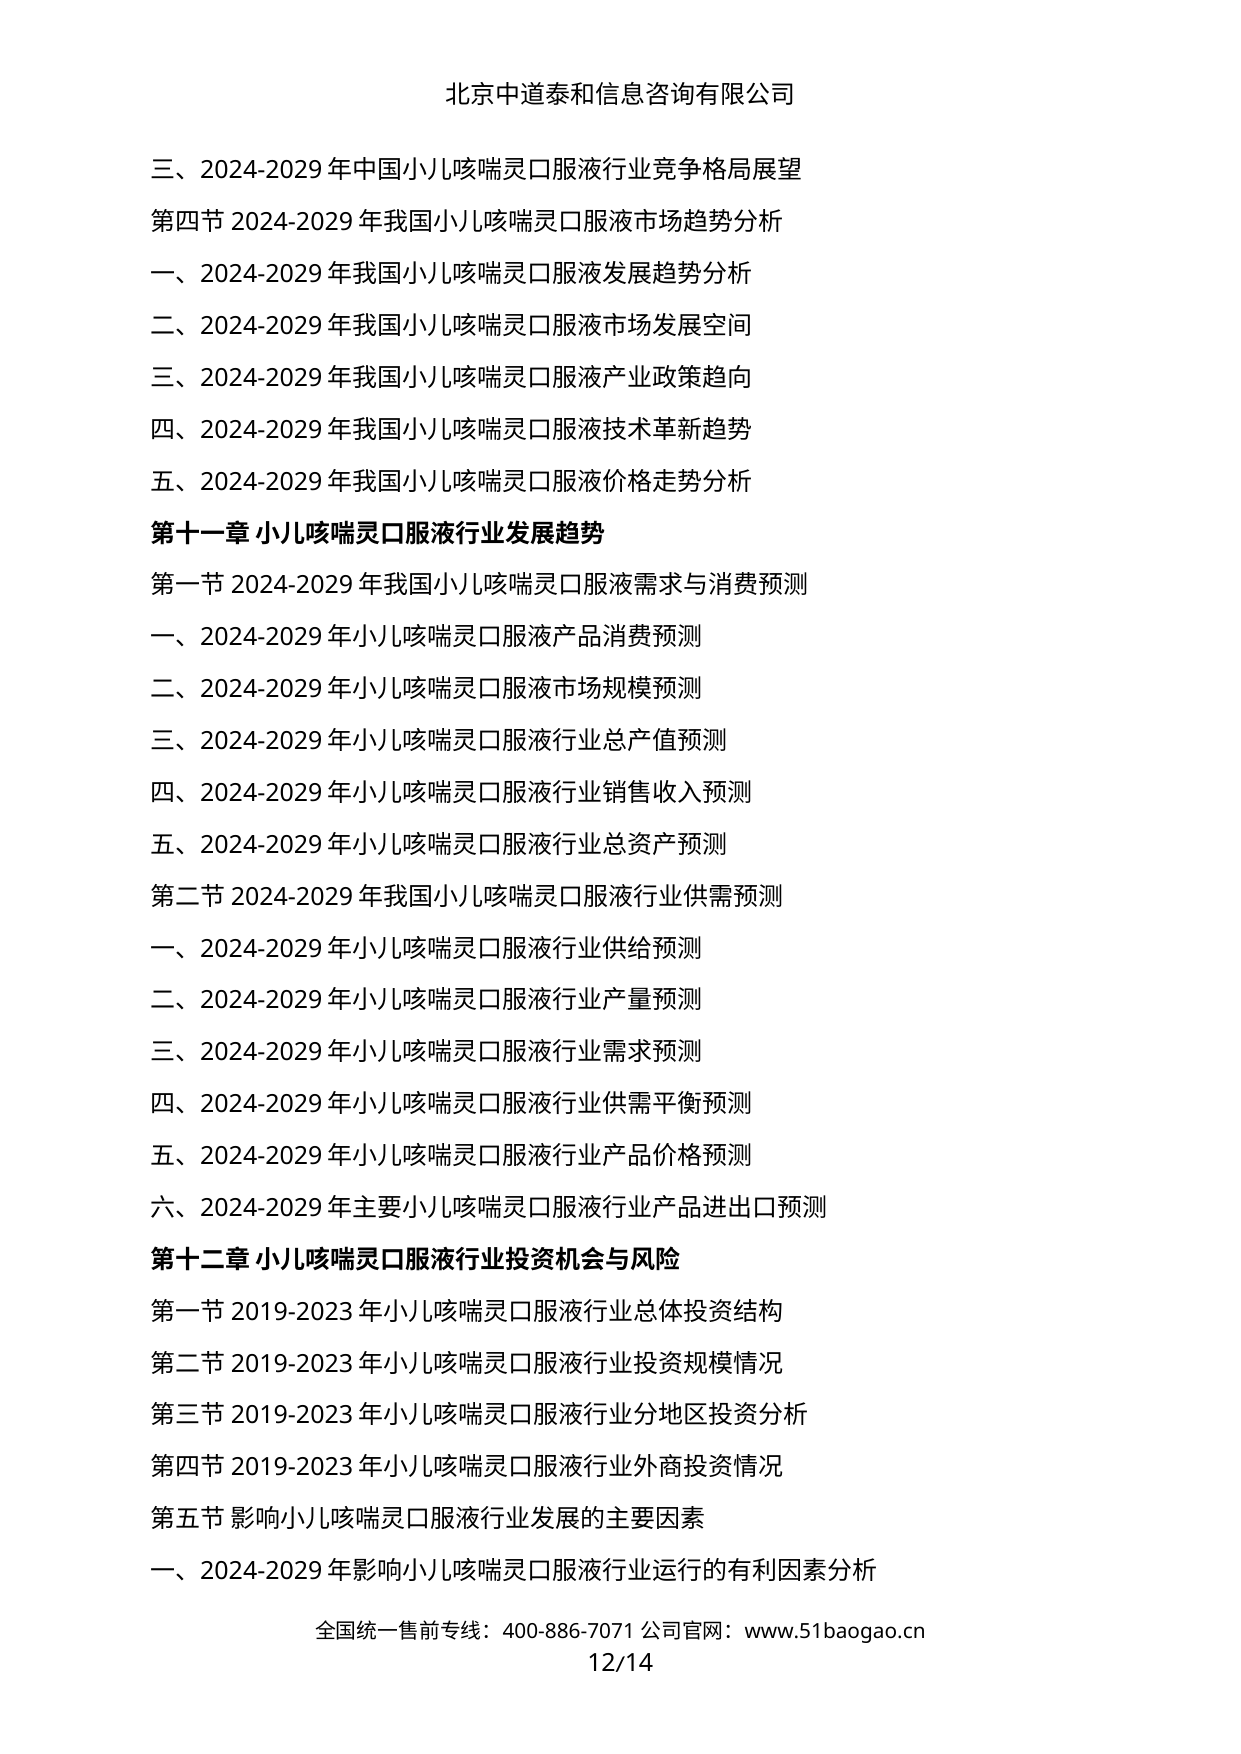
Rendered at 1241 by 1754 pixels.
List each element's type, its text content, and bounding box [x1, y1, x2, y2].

text 第十一章 小儿咳喘灵口服液行业发展趋势 [150, 513, 1090, 549]
text 二、2024-2029年我国小儿咳喘灵口服液市场发展空间 [150, 306, 1090, 342]
text 五、2024-2029年我国小儿咳喘灵口服液价格走势分析 [150, 461, 1090, 497]
text 三、2024-2029年中国小儿咳喘灵口服液行业竞争格局展望 [150, 150, 1090, 186]
text 六、2024-2029年主要小儿咳喘灵口服液行业产品进出口预测 [150, 1187, 1090, 1224]
text 五、2024-2029年小儿咳喘灵口服液行业产品价格预测 [150, 1136, 1090, 1172]
text 二、2024-2029年小儿咳喘灵口服液行业产量预测 [150, 980, 1090, 1016]
text 四、2024-2029年小儿咳喘灵口服液行业销售收入预测 [150, 772, 1090, 809]
text 五、2024-2029年小儿咳喘灵口服液行业总资产预测 [150, 824, 1090, 861]
text 第一节 2024-2029年我国小儿咳喘灵口服液需求与消费预测 [150, 565, 1090, 601]
text 第三节 2019-2023年小儿咳喘灵口服液行业分地区投资分析 [150, 1395, 1090, 1431]
text 第一节 2019-2023年小儿咳喘灵口服液行业总体投资结构 [150, 1291, 1090, 1327]
text 第十二章 小儿咳喘灵口服液行业投资机会与风险 [150, 1239, 1090, 1276]
text 第五节 影响小儿咳喘灵口服液行业发展的主要因素 [150, 1499, 1090, 1535]
text 三、2024-2029年我国小儿咳喘灵口服液产业政策趋向 [150, 357, 1090, 394]
text 三、2024-2029年小儿咳喘灵口服液行业总产值预测 [150, 721, 1090, 757]
text 第二节 2019-2023年小儿咳喘灵口服液行业投资规模情况 [150, 1343, 1090, 1379]
text 一、2024-2029年小儿咳喘灵口服液产品消费预测 [150, 617, 1090, 653]
text 第二节 2024-2029年我国小儿咳喘灵口服液行业供需预测 [150, 876, 1090, 912]
text 四、2024-2029年我国小儿咳喘灵口服液技术革新趋势 [150, 409, 1090, 446]
text 一、2024-2029年我国小儿咳喘灵口服液发展趋势分析 [150, 254, 1090, 290]
text 三、2024-2029年小儿咳喘灵口服液行业需求预测 [150, 1032, 1090, 1068]
text 一、2024-2029年影响小儿咳喘灵口服液行业运行的有利因素分析 [150, 1551, 1090, 1587]
text 一、2024-2029年小儿咳喘灵口服液行业供给预测 [150, 928, 1090, 964]
text 第四节 2024-2029年我国小儿咳喘灵口服液市场趋势分析 [150, 202, 1090, 238]
text 第四节 2019-2023年小儿咳喘灵口服液行业外商投资情况 [150, 1447, 1090, 1483]
text 二、2024-2029年小儿咳喘灵口服液市场规模预测 [150, 669, 1090, 705]
text 四、2024-2029年小儿咳喘灵口服液行业供需平衡预测 [150, 1084, 1090, 1120]
